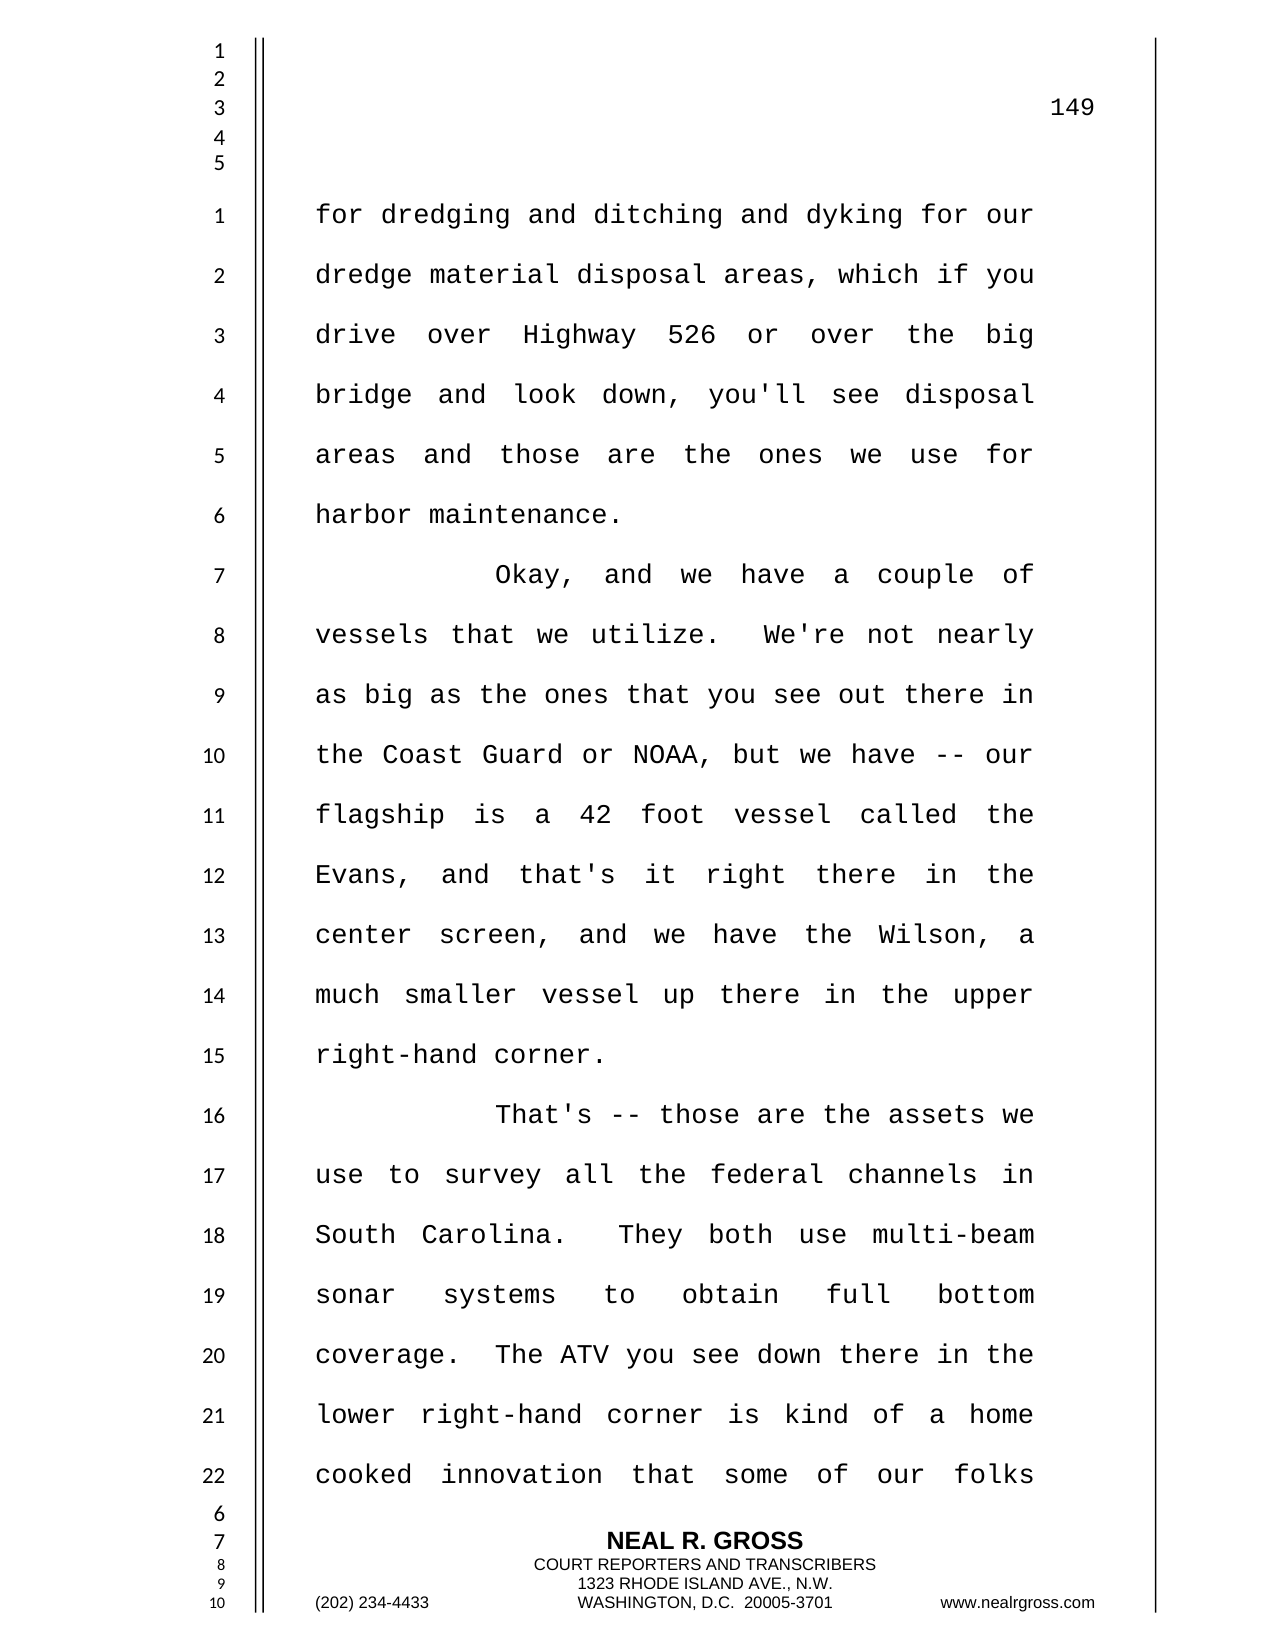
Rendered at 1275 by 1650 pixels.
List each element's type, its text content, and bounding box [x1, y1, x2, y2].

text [315, 176, 1035, 536]
text Okay, and we have a couple of vessels that we utilize. We're not nearly as big as the ones that you see out there in the Coast Guard or NOAA, but we have -- our flagship is a 42 foot vessel called the Evans, and that's it right there in the center screen, and we have the Wilson, a much smaller vessel up there in the upper right-hand corner. [315, 536, 1035, 1076]
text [315, 1076, 1035, 1496]
